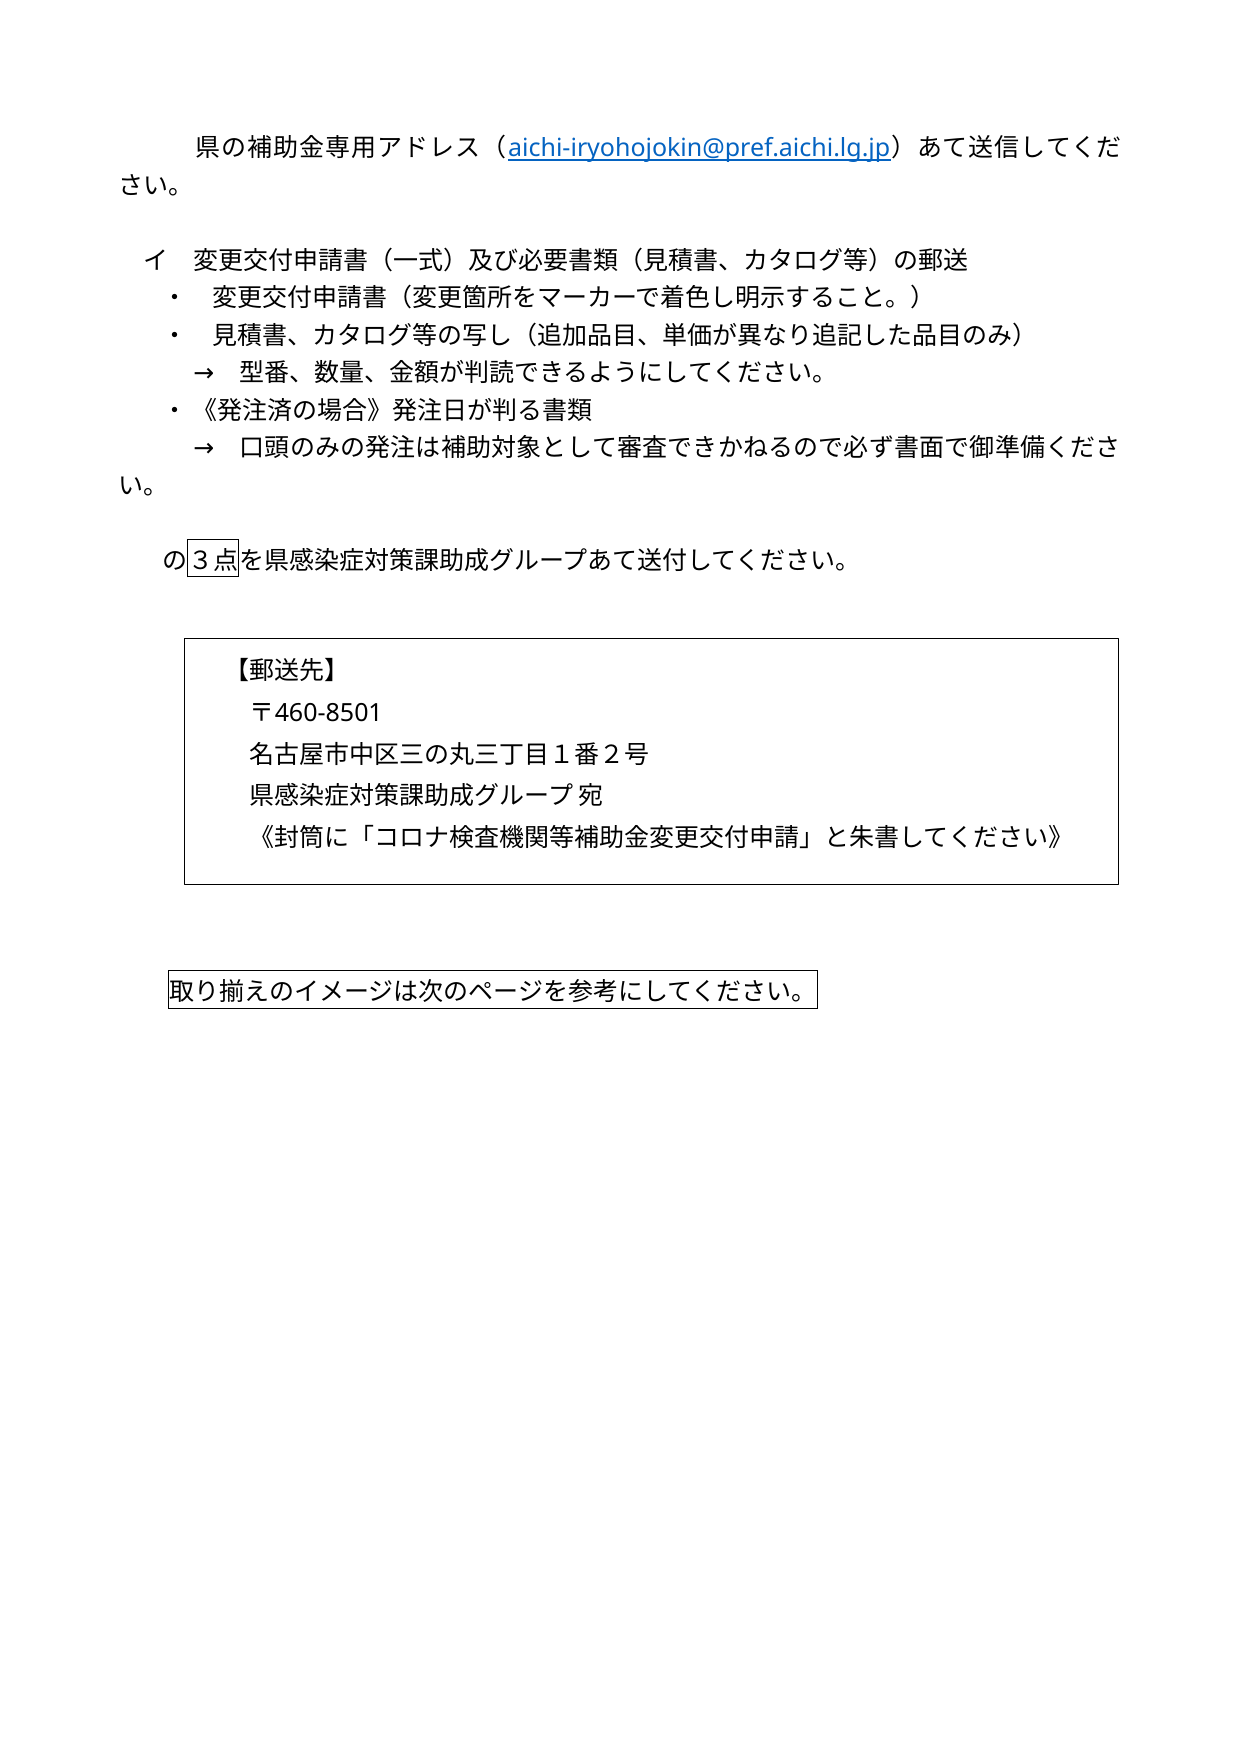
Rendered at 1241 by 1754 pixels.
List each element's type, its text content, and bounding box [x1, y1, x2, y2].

text の３点を県感染症対策課助成グループあて送付してください。 [162, 521, 1122, 596]
text ・ 変更交付申請書（変更箇所をマーカーで着色し明示すること。） [162, 277, 1122, 314]
text 取り揃えのイメージは次のページを参考にしてください。 [118, 952, 1122, 1027]
text 県の補助金専用アドレス（aichi-iryohojokin@pref.aichi.lg.jp）あて送信してください。 [118, 127, 1122, 202]
text ・ 見積書、カタログ等の写し（追加品目、単価が異なり追記した品目のみ） [162, 314, 1122, 352]
text ・ 《発注済の場合》発注日が判る書類 [162, 389, 1122, 427]
text → 口頭のみの発注は補助対象として審査できかねるので必ず書面で御準備ください。 [118, 427, 1122, 502]
text イ 変更交付申請書（一式）及び必要書類（見積書、カタログ等）の郵送 [118, 239, 1122, 277]
text → 型番、数量、金額が判読できるようにしてください。 [118, 352, 1122, 389]
